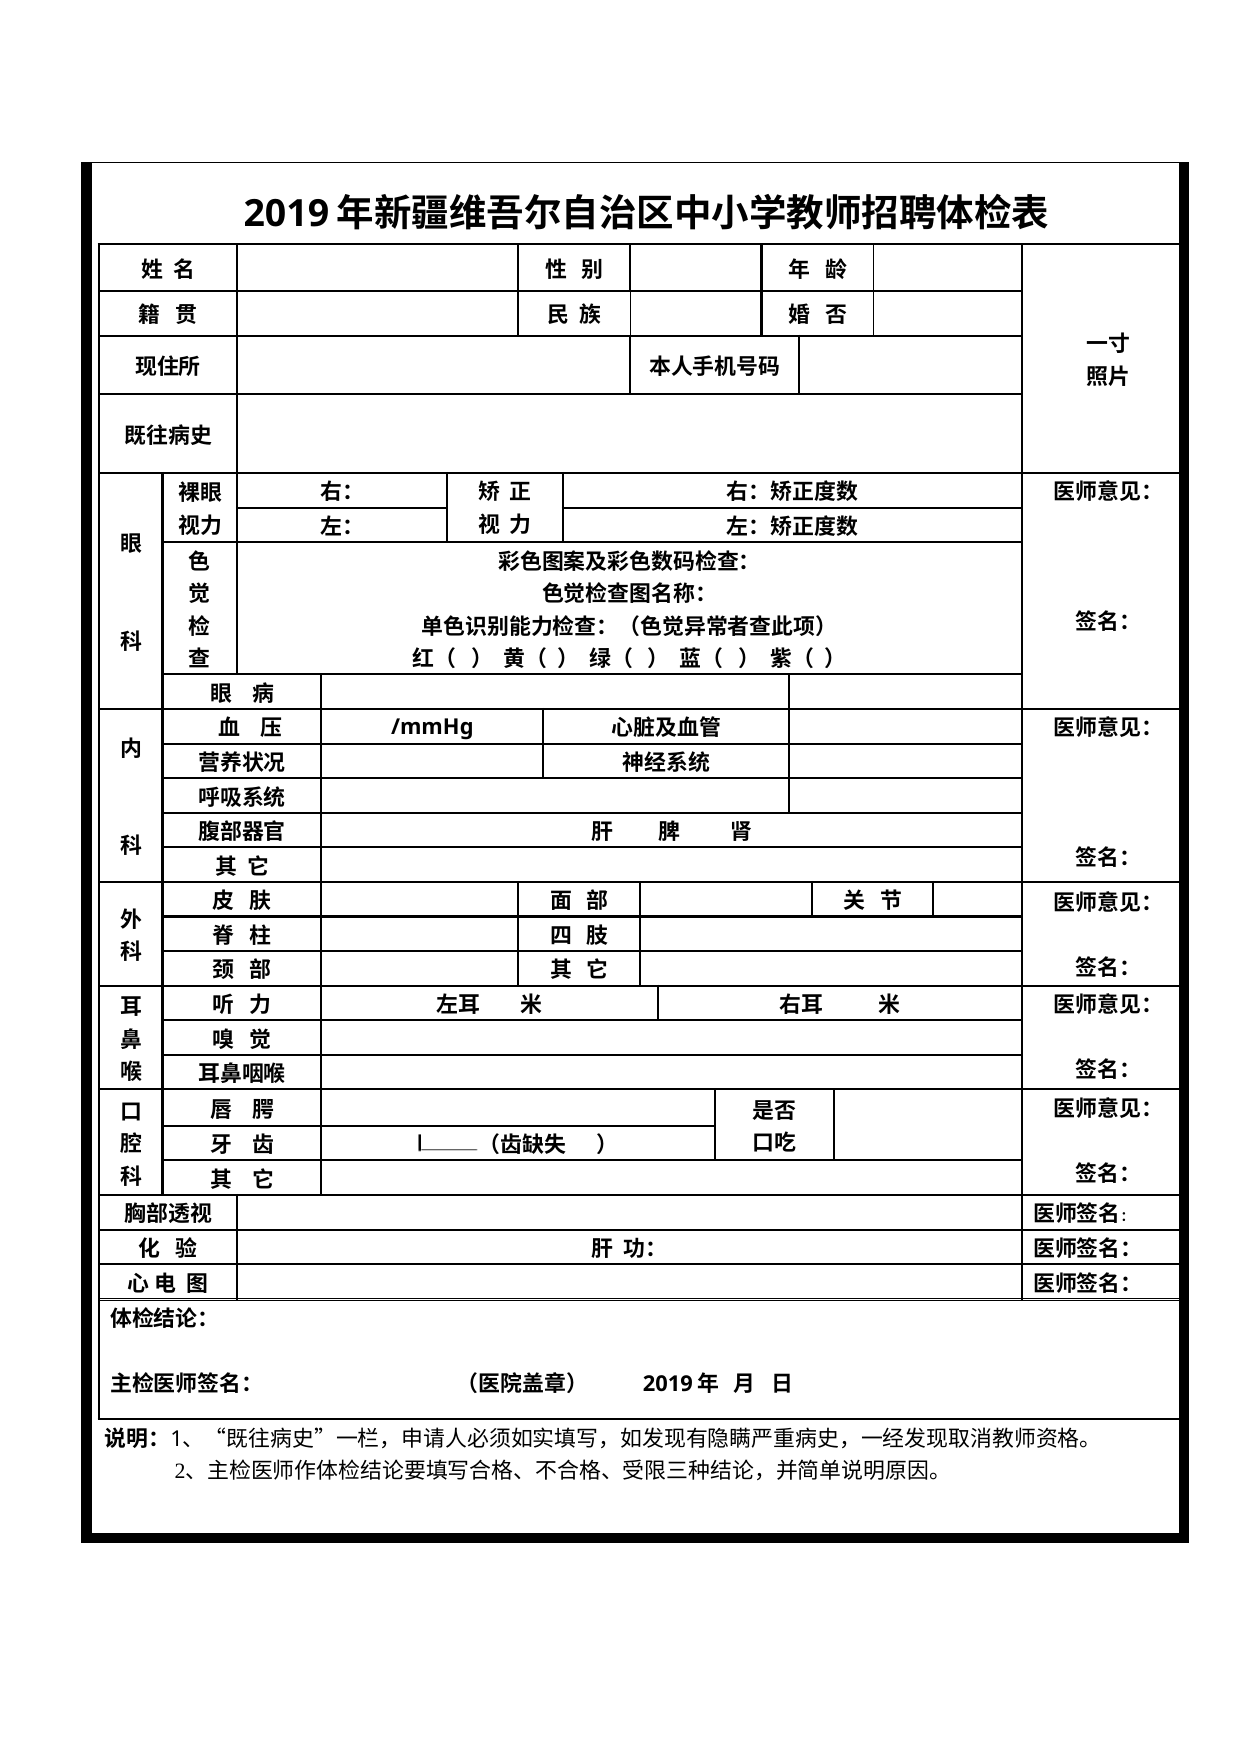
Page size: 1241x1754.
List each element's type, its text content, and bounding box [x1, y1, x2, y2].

picture [417, 1133, 479, 1153]
table_cell 2019年新疆维吾尔自治区中小学教师招聘体检表 说明：1、“既往病史”一栏，申请人必须如实填写，如发现有隐瞒严重病史，一经发现取消教师资格。 2、主检医师作体检结论要填写合格、不合格、受限三种结论，并简单说明原因。 [92, 163, 1179, 1533]
